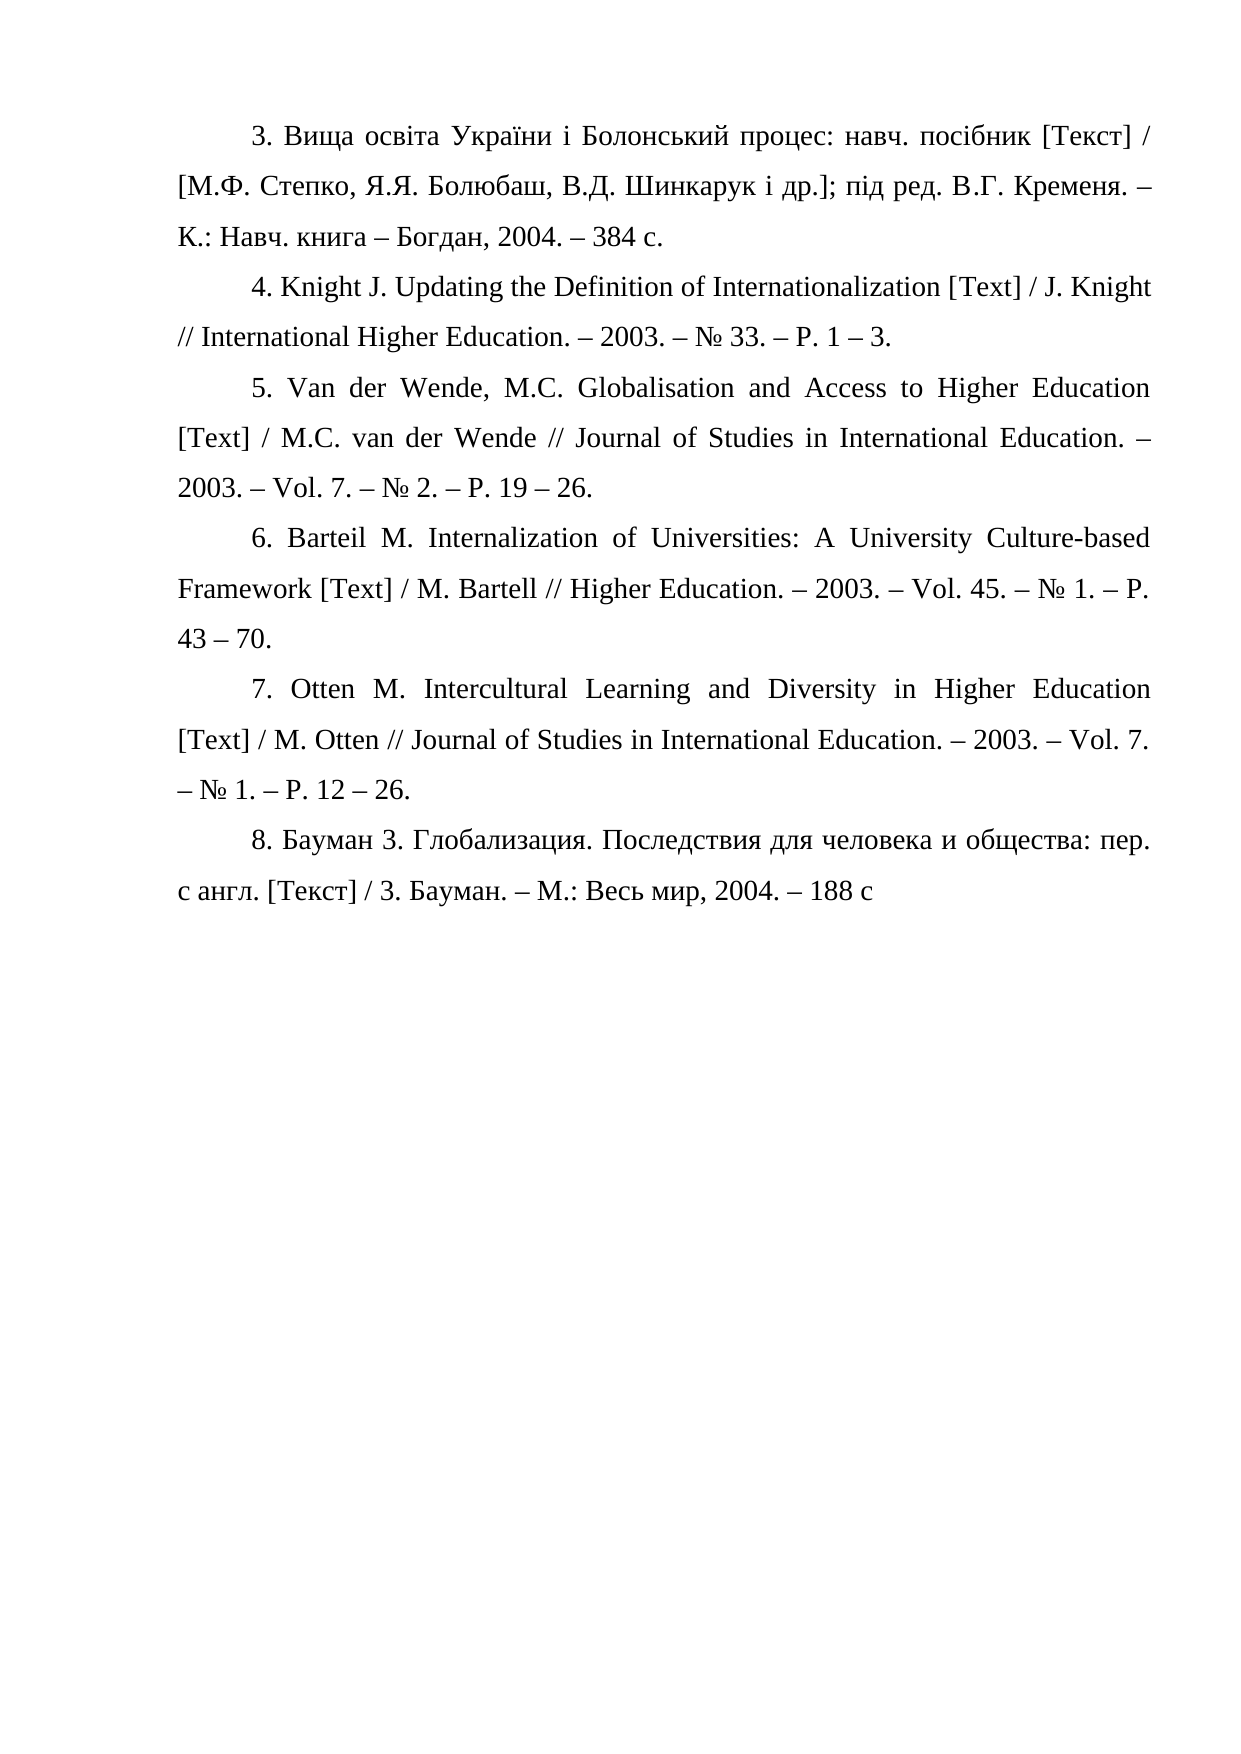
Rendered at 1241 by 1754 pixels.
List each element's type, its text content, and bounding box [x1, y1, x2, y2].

text 7. Otten M. Intercultural Learning and Diversity in Higher Education [Теxt] / M. Otten // Journal of Studies in International Education. – 2003. – Vol. 7. – № 1. – P. 12 – 26. [177, 672, 1152, 806]
text 6. Barteil M. Internalization of Universities: A University Culture-based Framework [Теxt] / M. Bartell // Higher Education. – 2003. – Vol. 45. – № 1. – P. 43 – 70. [177, 521, 1152, 655]
text 8. Бауман 3. Глобализация. Последствия для человека и общества: пер. с англ. [Текст] / 3. Бауман. – М.: Весь мир, 2004. – 188 с [177, 822, 1152, 906]
text 4. Knight J. Updating the Definition of Internationalization [Теxt] / J. Knight // International Higher Education. – 2003. – № 33. – P. 1 – 3. [177, 269, 1152, 353]
text 3. Вища освіта України і Болонський процес: навч. посібник [Текст] / [М.Ф. Степко, Я.Я. Болюбаш, В.Д. Шинкарук і др.]; під ред. В.Г. Кременя. – К.: Навч. книга – Богдан, 2004. – 384 с. [177, 118, 1152, 252]
text 5. Van der Wende, M.C. Globalisation and Access to Higher Education [Теxt] / M.C. van der Wende // Journal of Studies in International Education. – 2003. – Vol. 7. – № 2. – P. 19 – 26. [177, 370, 1152, 504]
